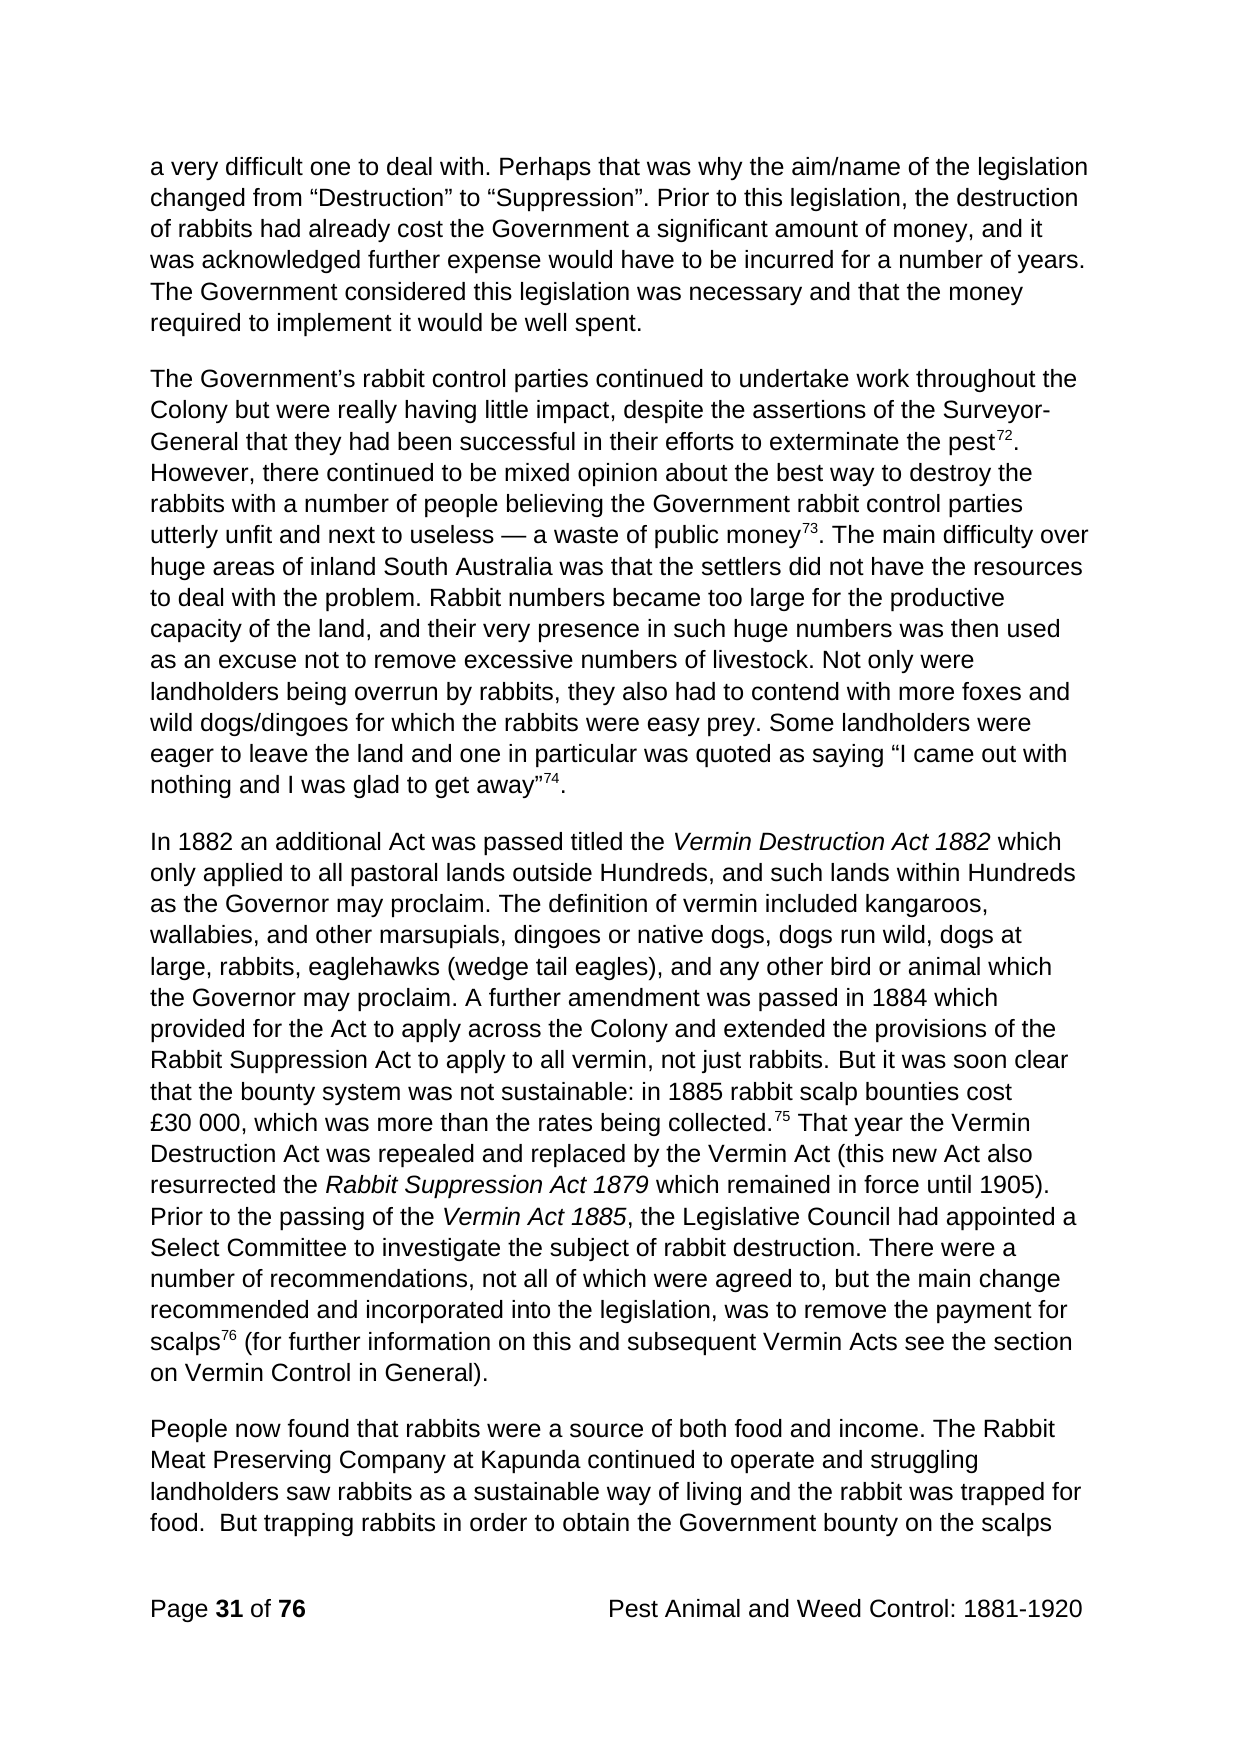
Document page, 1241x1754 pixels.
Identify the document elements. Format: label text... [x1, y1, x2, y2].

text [150, 150, 1090, 337]
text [150, 1412, 1090, 1537]
text In 1882 an additional Act was passed titled the Vermin Destruction Act 1882 which only applied to all pastoral lands outside Hundreds, and such lands within Hundreds as the Governor may proclaim. The definition of vermin included kangaroos, wallabies, and other marsupials, dingoes or native dogs, dogs run wild, dogs at large, rabbits, eaglehawks (wedge tail eagles), and any other bird or animal which the Governor may proclaim. A further amendment was passed in 1884 which provided for the Act to apply across the Colony and extended the provisions of the Rabbit Suppression Act to apply to all vermin, not just rabbits. But it was soon clear that the bounty system was not sustainable: in 1885 rabbit scalp bounties cost £30 000, which was more than the rates being collected. That year the Vermin Destruction Act was repealed and replaced by the Vermin Act (this new Act also resurrected the Rabbit Suppression Act 1879 which remained in force until 1905). Prior to the passing of the Vermin Act 1885, the Legislative Council had appointed a Select Committee to investigate the subject of rabbit destruction. There were a number of recommendations, not all of which were agreed to, but the main change recommended and incorporated into the legislation, was to remove the payment for scalps (for further information on this and subsequent Vermin Acts see the section on Vermin Control in General). [150, 825, 1090, 1387]
text The Government’s rabbit control parties continued to undertake work throughout the Colony but were really having little impact, despite the assertions of the Surveyor-General that they had been successful in their efforts to exterminate the pest. However, there continued to be mixed opinion about the best way to destroy the rabbits with a number of people believing the Government rabbit control parties utterly unfit and next to useless — a waste of public money. The main difficulty over huge areas of inland South Australia was that the settlers did not have the resources to deal with the problem. Rabbit numbers became too large for the productive capacity of the land, and their very presence in such huge numbers was then used as an excuse not to remove excessive numbers of livestock. Not only were landholders being overrun by rabbits, they also had to contend with more foxes and wild dogs/dingoes for which the rabbits were easy prey. Some landholders were eager to leave the land and one in particular was quoted as saying “I came out with nothing and I was glad to get away”. [150, 362, 1090, 800]
